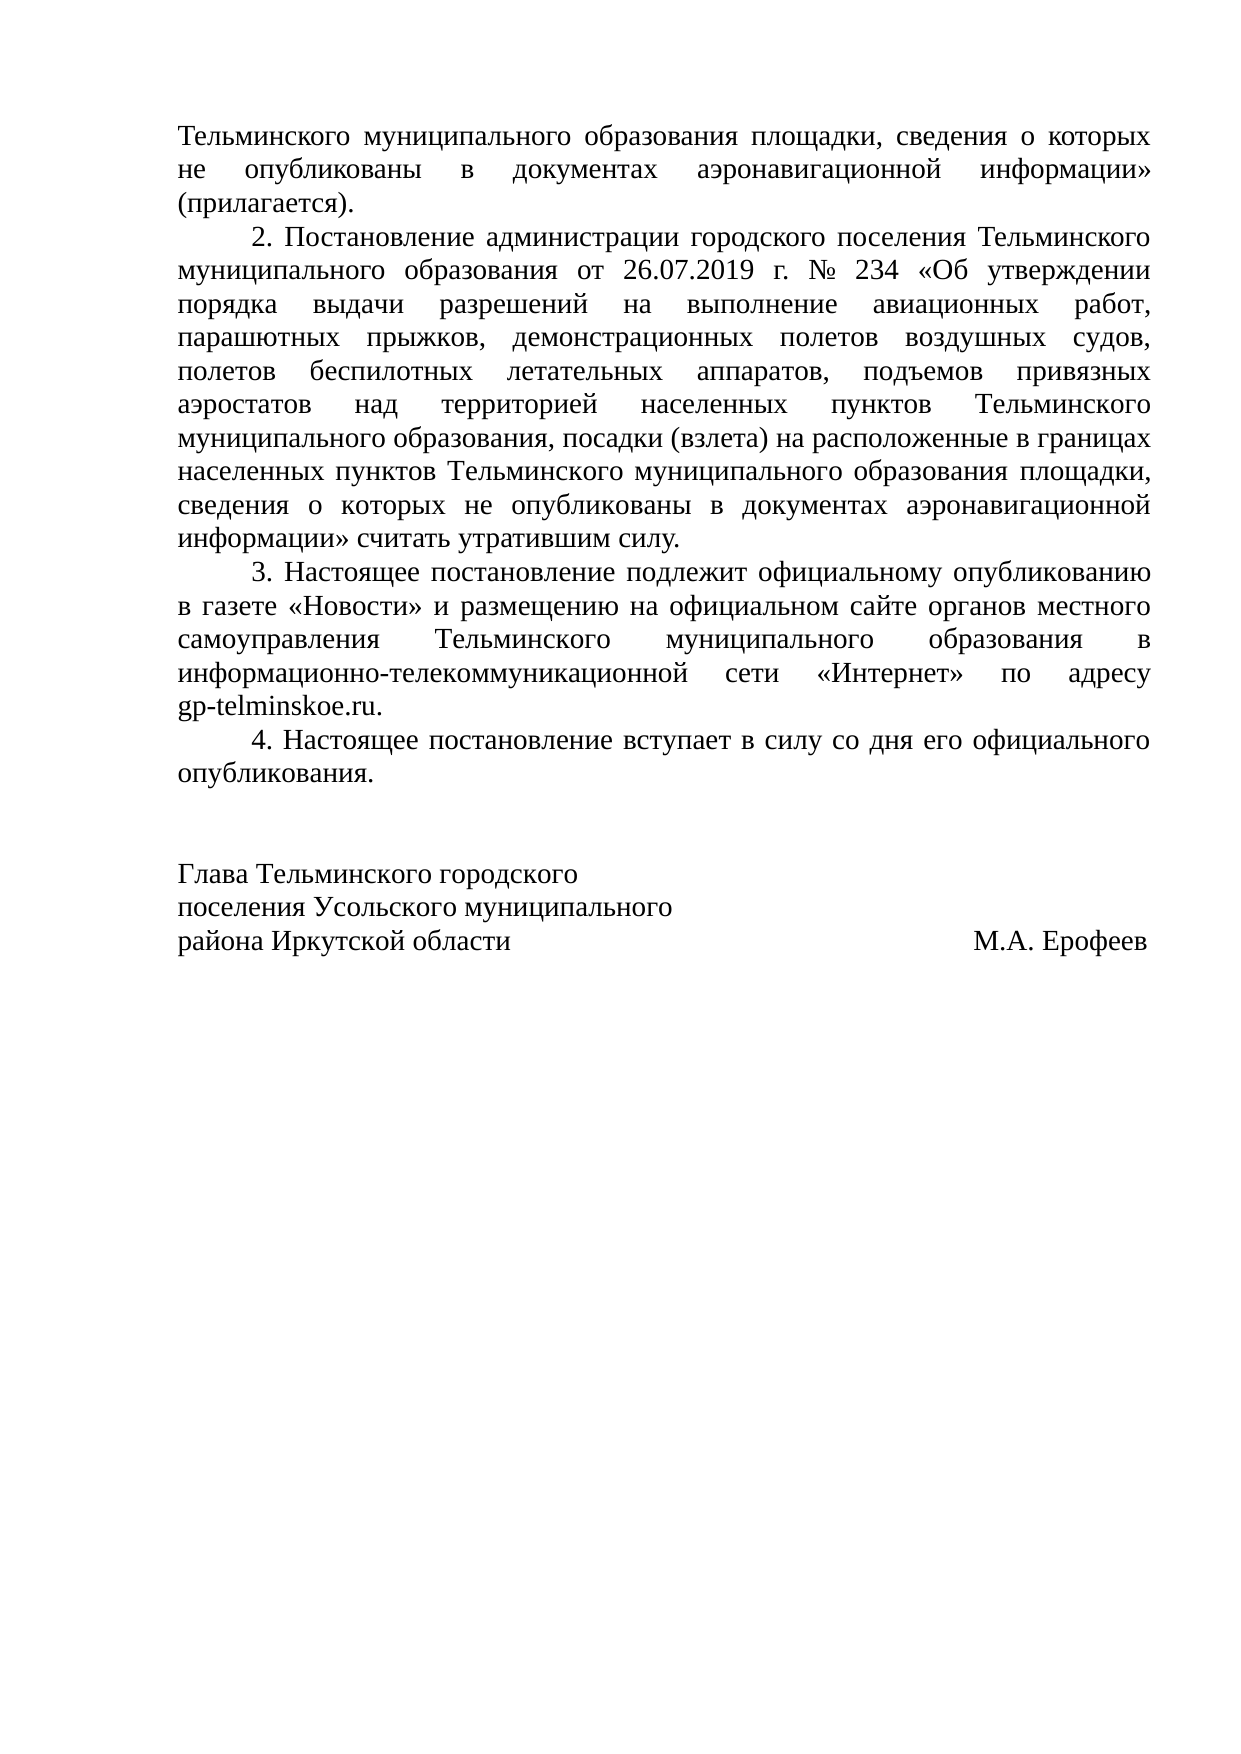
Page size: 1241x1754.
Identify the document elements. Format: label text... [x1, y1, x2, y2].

title района Иркутской области М.А. Ерофеев [177, 923, 1152, 957]
text 2. Постановление администрации городского поселения Тельминского муниципального образования от 26.07.2019 г. № 234 «Об утверждении порядка выдачи разрешений на выполнение авиационных работ, парашютных прыжков, демонстрационных полетов воздушных судов, полетов беспилотных летательных аппаратов, подъемов привязных аэростатов над территорией населенных пунктов Тельминского муниципального образования, посадки (взлета) на расположенные в границах населенных пунктов Тельминского муниципального образования площадки, сведения о которых не опубликованы в документах аэронавигационной информации» считать утратившим силу. [177, 219, 1152, 554]
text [177, 118, 1152, 219]
title поселения Усольского муниципального [177, 889, 1152, 923]
text 3. Настоящее постановление подлежит официальному опубликованию в газете «Новости» и размещению на официальном сайте органов местного самоуправления Тельминского муниципального образования в информационно-телекоммуникационной сети «Интернет» по адресу gp-telminskoe.ru. [177, 554, 1152, 722]
title Глава Тельминского городского [177, 856, 1152, 889]
text 4. Настоящее постановление вступает в силу со дня его официального опубликования. [177, 722, 1152, 789]
